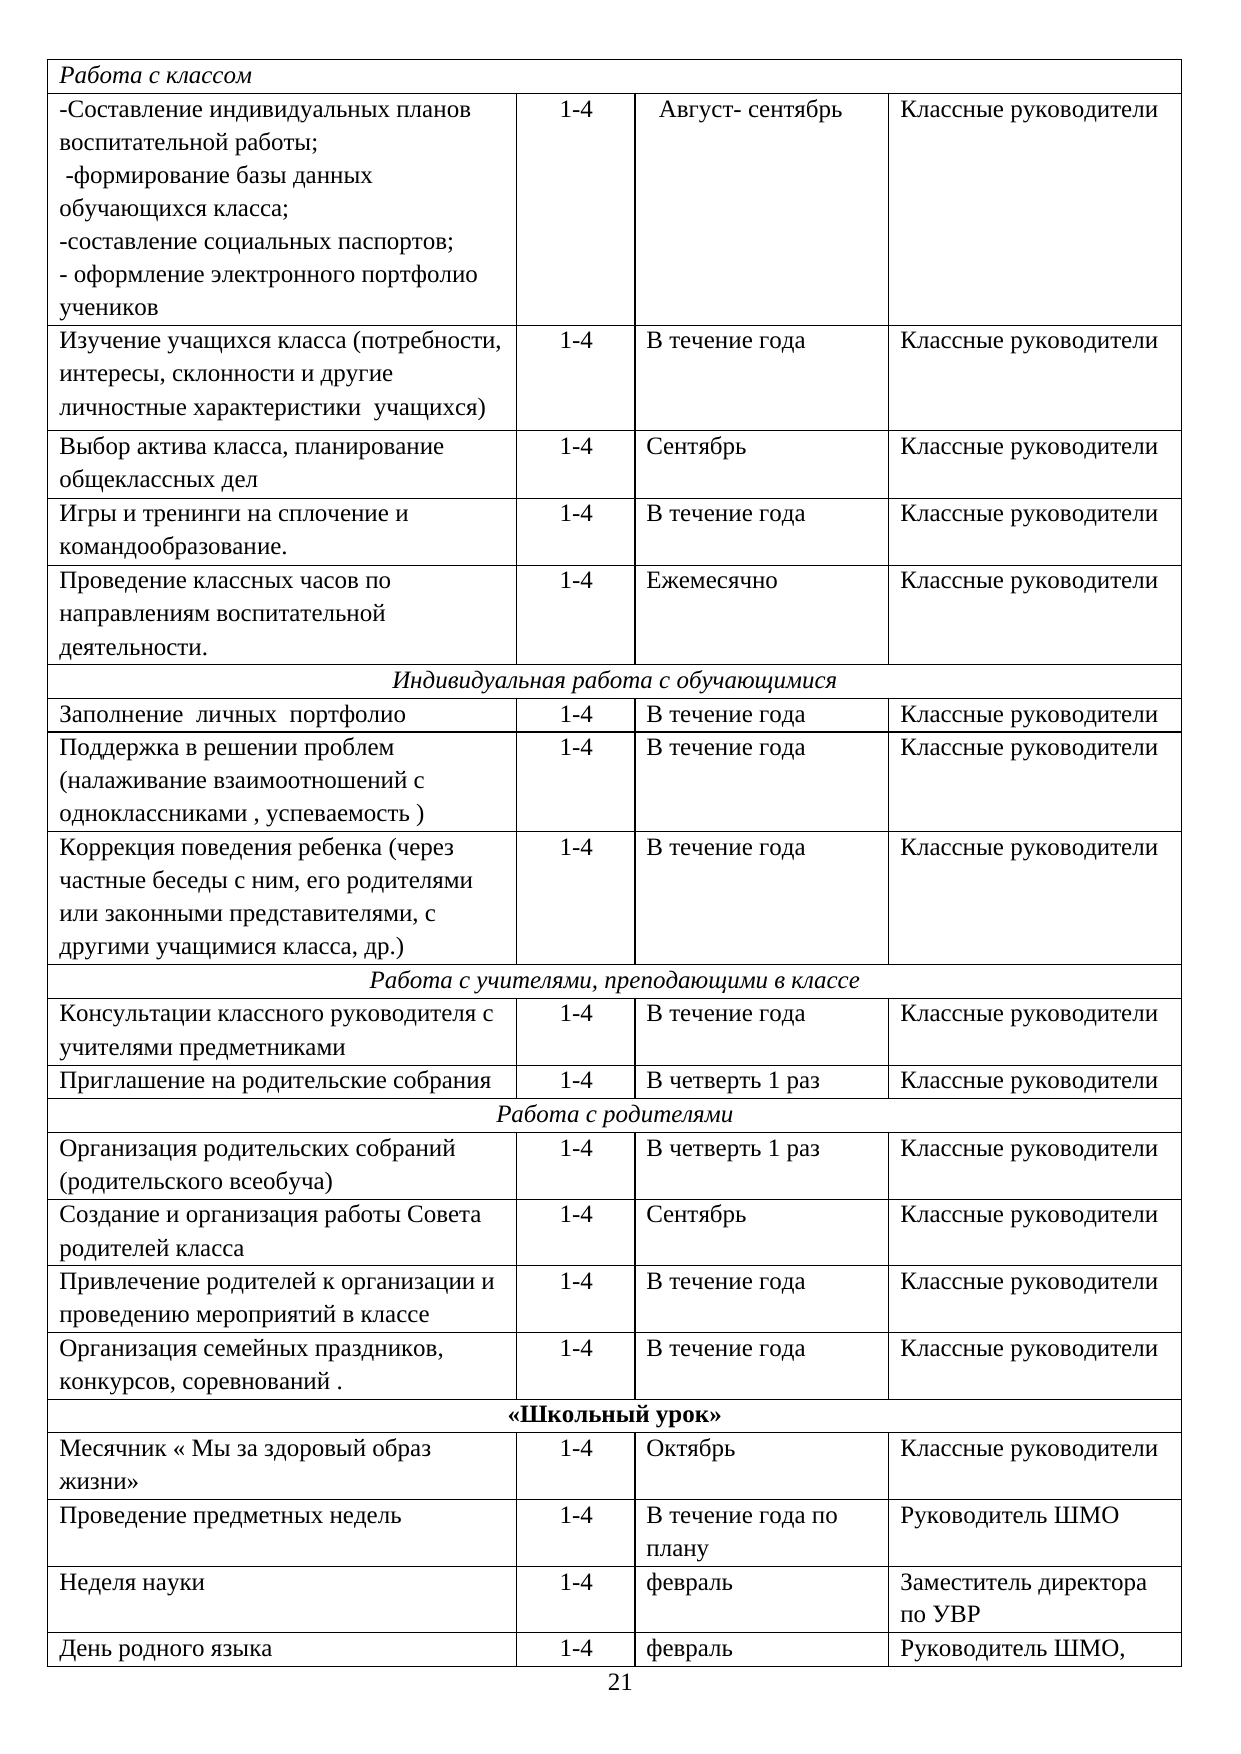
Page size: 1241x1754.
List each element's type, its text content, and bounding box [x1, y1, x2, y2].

table_cell Неделя науки [48, 1567, 516, 1632]
table_cell В течение года [636, 999, 888, 1064]
table_cell Индивидуальная работа с обучающимися [48, 665, 1181, 698]
table_cell Поддержка в решении проблем (налаживание взаимоотношений с одноклассниками , успеваемость ) [48, 733, 516, 831]
table_cell Работа с классом [48, 60, 1181, 93]
table_cell Привлечение родителей к организации и проведению мероприятий в классе [48, 1266, 516, 1332]
table_cell Месячник « Мы за здоровый образ жизни» [48, 1433, 516, 1499]
table_cell Классные руководители [889, 1133, 1181, 1198]
table_cell Работа с учителями, преподающими в классе [48, 965, 1181, 997]
table_cell «Школьный урок» [48, 1400, 1181, 1432]
table_cell 1-4 [517, 94, 634, 324]
table_cell Работа с родителями [48, 1099, 1181, 1132]
table_cell Приглашение на родительские собрания [48, 1066, 516, 1098]
table_cell 1-4 [517, 431, 634, 497]
table_cell 1-4 [517, 699, 634, 731]
table_cell Руководитель ШМО [889, 1500, 1181, 1566]
table_cell Изучение учащихся класса (потребности, интересы, склонности и другие личностные характеристики учащихся) [48, 326, 516, 430]
table_cell -Составление индивидуальных планов воспитательной работы; -формирование базы данных обучающихся класса; -составление социальных паспортов; - оформление электронного портфолио учеников [48, 94, 516, 324]
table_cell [889, 1633, 1181, 1666]
table_cell 1-4 [517, 1433, 634, 1499]
table_cell Классные руководители [889, 566, 1181, 664]
table_cell Заполнение личных портфолио [48, 699, 516, 731]
table_cell 1-4 [517, 1333, 634, 1398]
table_cell Выбор актива класса, планирование общеклассных дел [48, 431, 516, 497]
table_cell Классные руководители [889, 94, 1181, 324]
table_cell 1-4 [517, 832, 634, 964]
table_cell В течение года по плану [636, 1500, 888, 1566]
table_cell Классные руководители [889, 832, 1181, 964]
table_cell В течение года [636, 499, 888, 564]
table_cell В течение года [636, 733, 888, 831]
table_cell В течение года [636, 326, 888, 430]
table_cell Организация семейных праздников, конкурсов, соревнований . [48, 1333, 516, 1398]
table_cell Классные руководители [889, 1433, 1181, 1499]
table_cell 1-4 [517, 1567, 634, 1632]
table_cell Организация родительских собраний (родительского всеобуча) [48, 1133, 516, 1198]
table_cell Сентябрь [636, 431, 888, 497]
table_cell Проведение предметных недель [48, 1500, 516, 1566]
table_cell 1-4 [517, 1066, 634, 1098]
table_cell В течение года [636, 1333, 888, 1398]
table_cell 1-4 [517, 733, 634, 831]
table_cell Игры и тренинги на сплочение и командообразование. [48, 499, 516, 564]
table_cell Классные руководители [889, 431, 1181, 497]
table_cell Классные руководители [889, 499, 1181, 564]
table_cell 1-4 [517, 999, 634, 1064]
table_cell 1-4 [517, 1633, 634, 1666]
table_cell 1-4 [517, 566, 634, 664]
table_cell Заместитель директора по УВР [889, 1567, 1181, 1632]
table_cell Сентябрь [636, 1200, 888, 1265]
table_cell В течение года [636, 699, 888, 731]
table_cell 1-4 [517, 1500, 634, 1566]
table_cell Классные руководители [889, 1066, 1181, 1098]
table_cell Октябрь [636, 1433, 888, 1499]
table_cell Классные руководители [889, 326, 1181, 430]
table_cell В течение года [636, 1266, 888, 1332]
table_cell Создание и организация работы Совета родителей класса [48, 1200, 516, 1265]
table_cell Август- сентябрь [636, 94, 888, 324]
table_cell Классные руководители [889, 1200, 1181, 1265]
table_cell Ежемесячно [636, 566, 888, 664]
table_cell Классные руководители [889, 699, 1181, 731]
table_cell Классные руководители [889, 733, 1181, 831]
table_cell 1-4 [517, 1200, 634, 1265]
table_cell 1-4 [517, 326, 634, 430]
table_cell 1-4 [517, 1266, 634, 1332]
table_cell В четверть 1 раз [636, 1133, 888, 1198]
table_cell Консультации классного руководителя с учителями предметниками [48, 999, 516, 1064]
table_cell В четверть 1 раз [636, 1066, 888, 1098]
table_cell В течение года [636, 832, 888, 964]
table_cell Коррекция поведения ребенка (через частные беседы с ним, его родителями или законными представителями, с другими учащимися класса, др.) [48, 832, 516, 964]
table_cell Классные руководители [889, 999, 1181, 1064]
table_cell 1-4 [517, 499, 634, 564]
table_cell февраль [636, 1567, 888, 1632]
table_cell Проведение классных часов по направлениям воспитательной деятельности. [48, 566, 516, 664]
table_cell День родного языка [48, 1633, 516, 1666]
table_cell Классные руководители [889, 1333, 1181, 1398]
table_cell Классные руководители [889, 1266, 1181, 1332]
table_cell февраль [636, 1633, 888, 1666]
table_cell 1-4 [517, 1133, 634, 1198]
